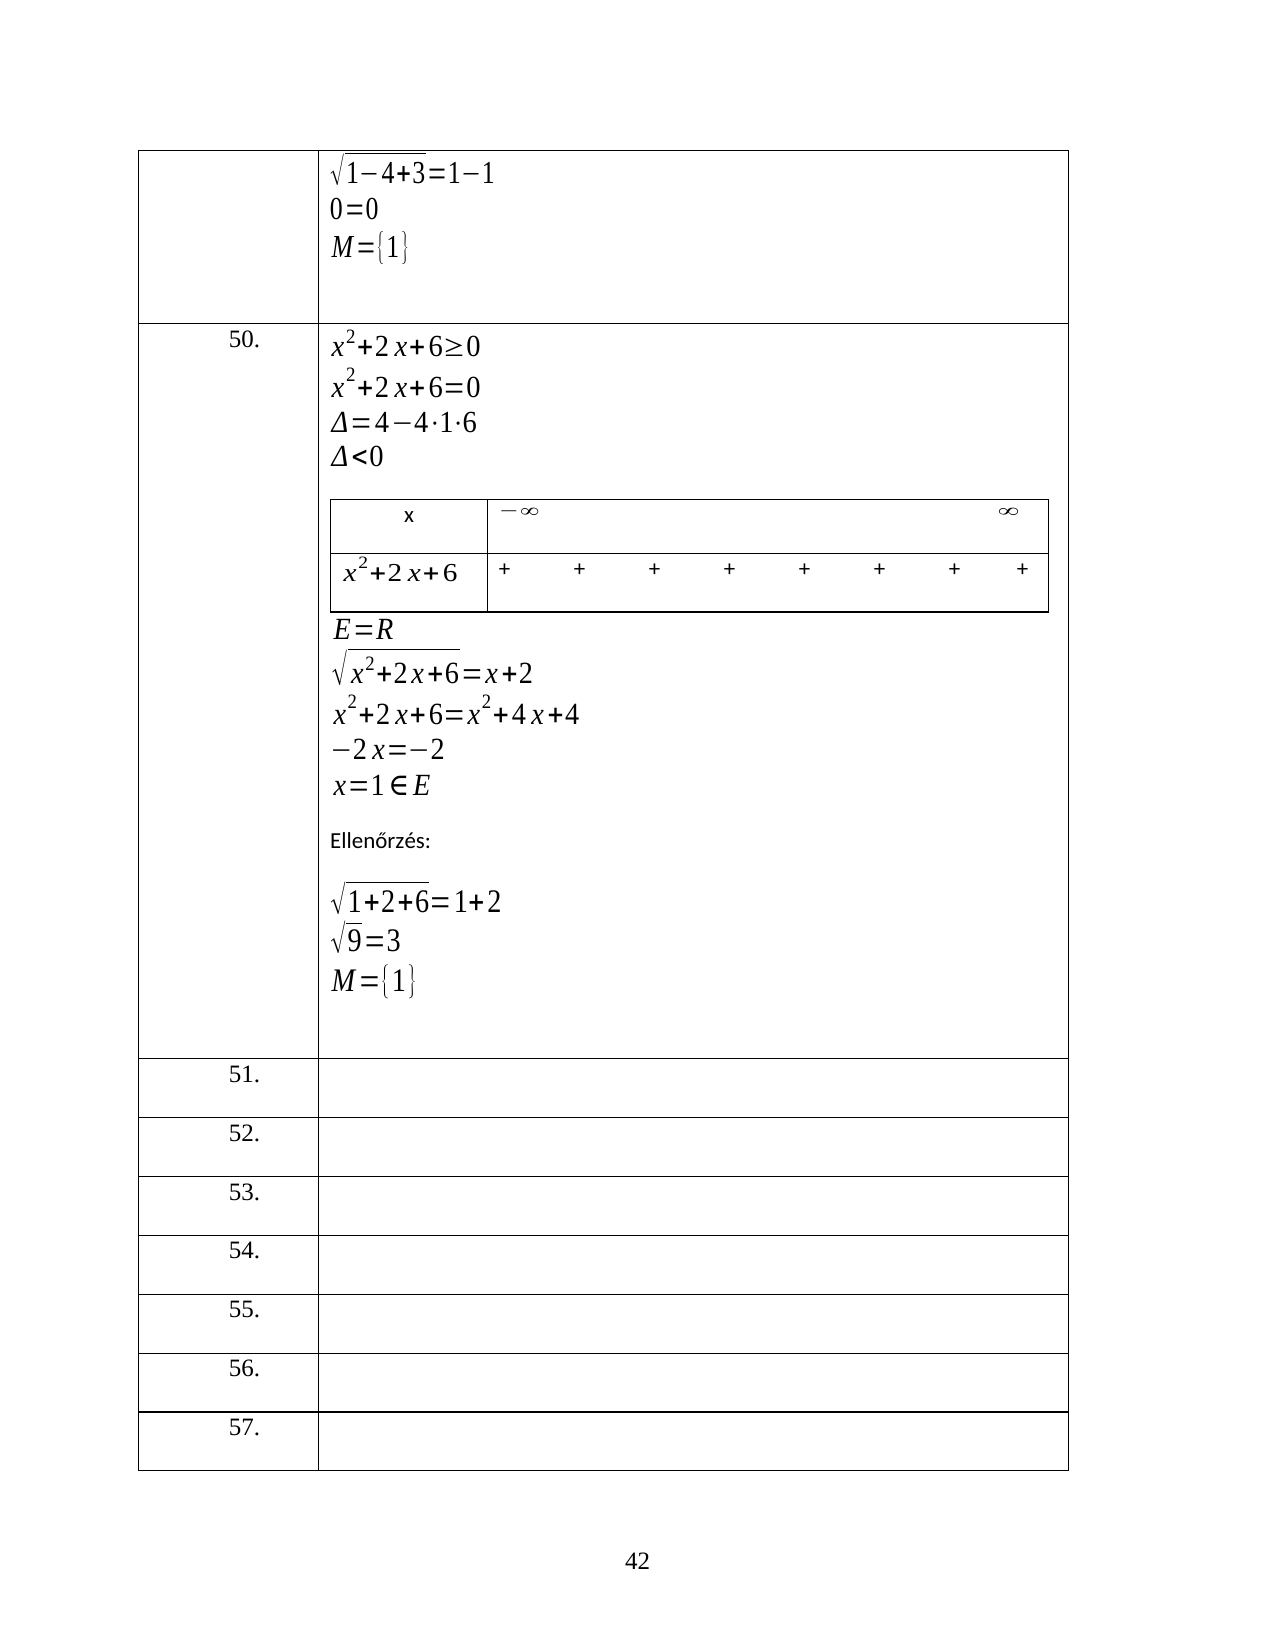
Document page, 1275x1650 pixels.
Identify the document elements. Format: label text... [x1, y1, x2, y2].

table_cell [139, 1177, 318, 1234]
table_cell [139, 151, 318, 323]
table_cell [319, 1236, 1068, 1293]
table_cell [319, 1295, 1068, 1352]
table_cell Ellenőrzés: [319, 151, 1068, 323]
table_cell [139, 1354, 318, 1411]
table_cell [139, 1413, 318, 1470]
table_cell [319, 1413, 1068, 1470]
table_cell [139, 324, 318, 1058]
table_cell [139, 1236, 318, 1293]
table_cell Ellenőrzés: [319, 324, 1068, 1058]
table_cell [319, 1177, 1068, 1234]
table_cell [319, 1118, 1068, 1176]
table_cell [139, 1059, 318, 1117]
table_cell [139, 1118, 318, 1176]
table_cell [139, 1295, 318, 1352]
table_cell [319, 1354, 1068, 1411]
table_cell [319, 1059, 1068, 1117]
